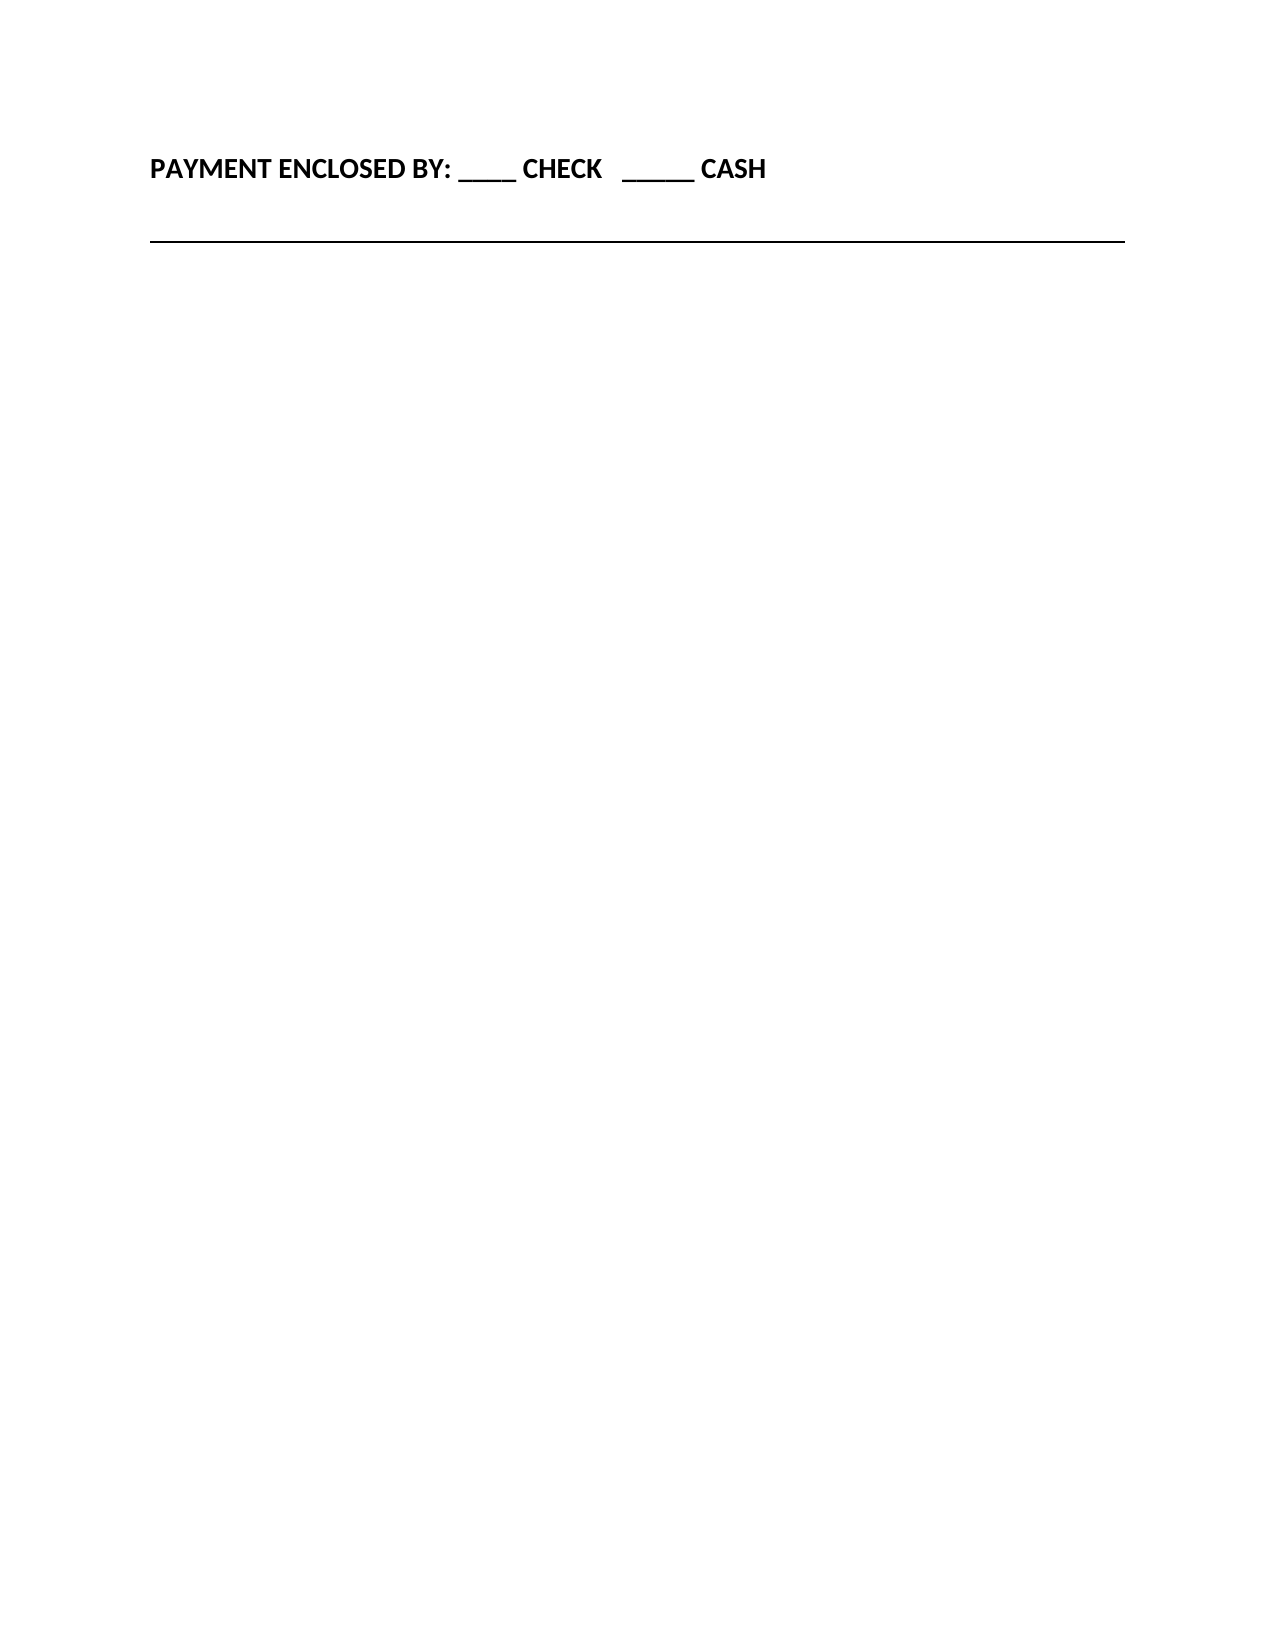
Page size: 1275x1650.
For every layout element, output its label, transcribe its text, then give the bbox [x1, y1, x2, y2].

text PAYMENT ENCLOSED BY: ____ CHECK _____ CASH [150, 150, 1125, 186]
